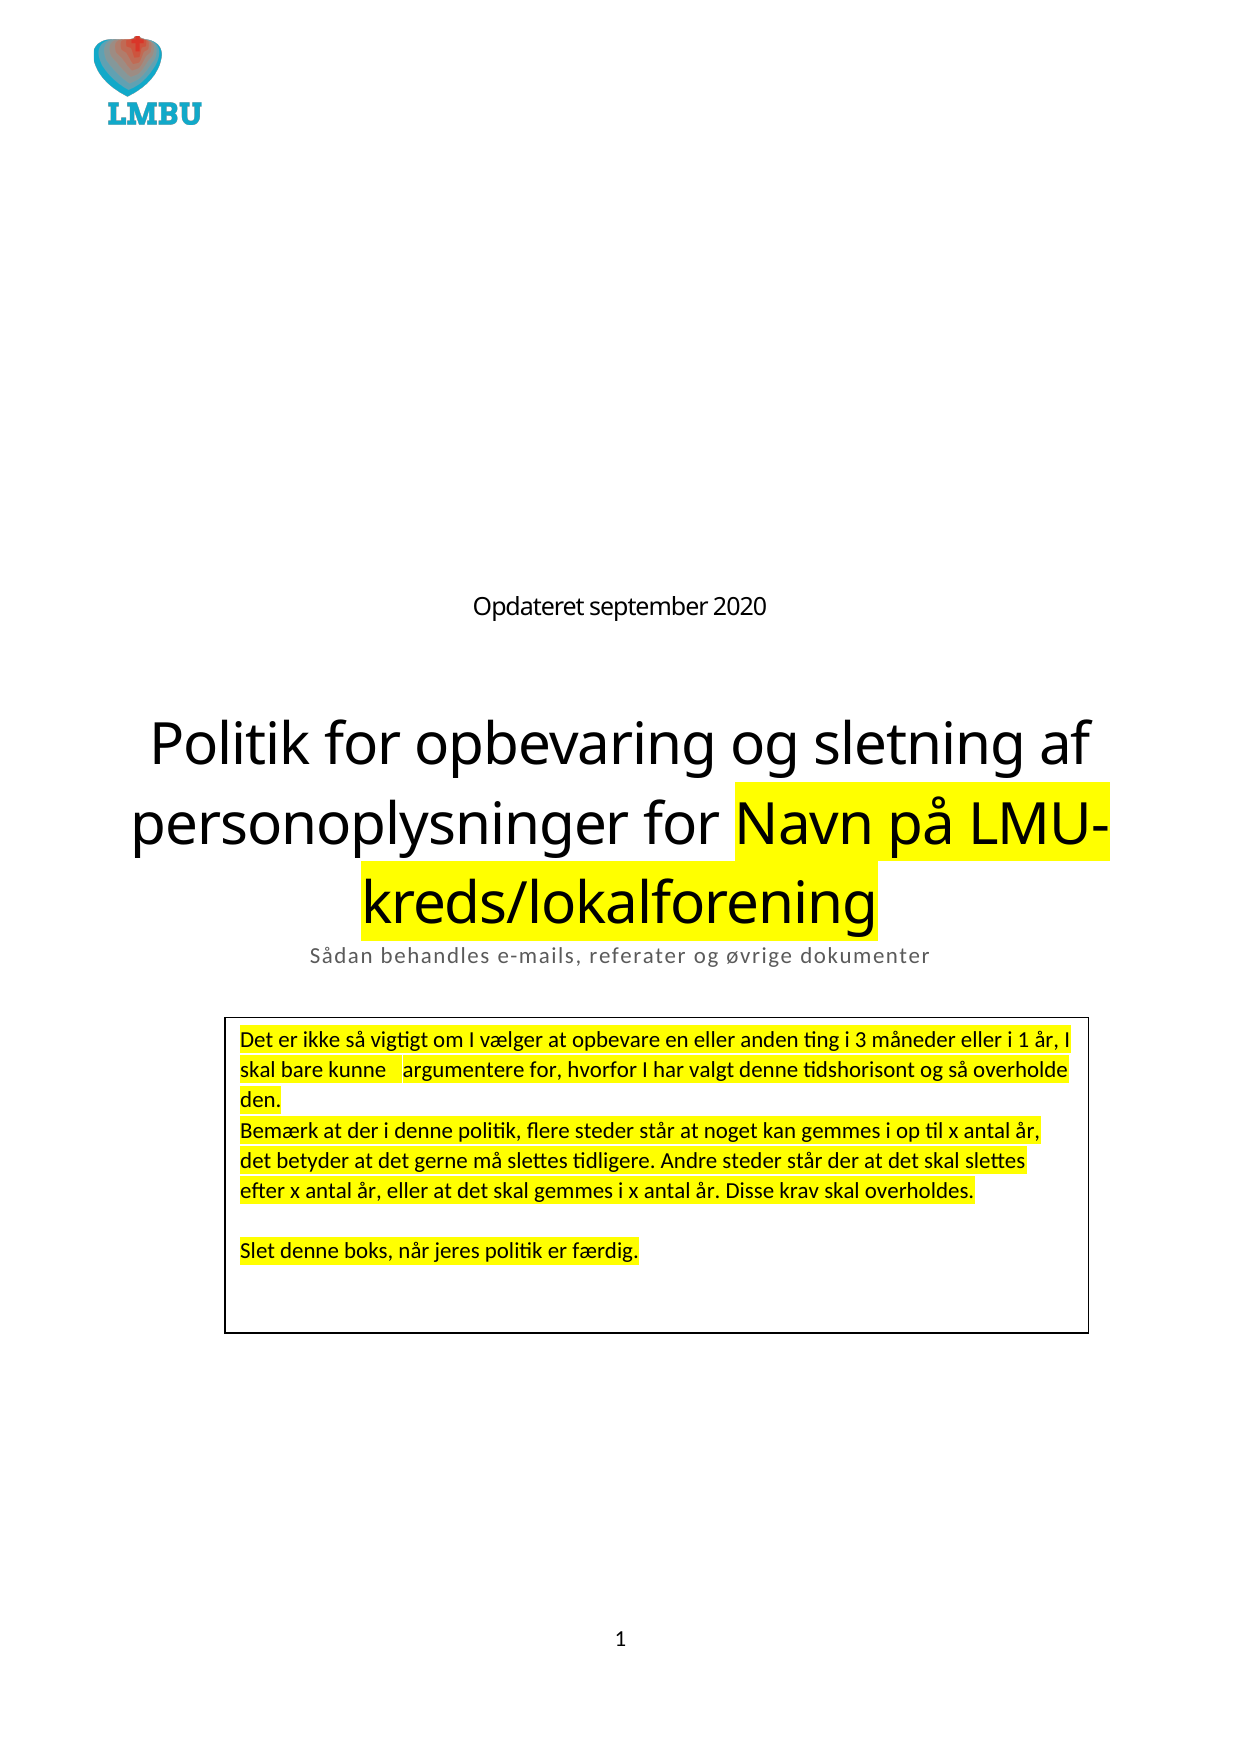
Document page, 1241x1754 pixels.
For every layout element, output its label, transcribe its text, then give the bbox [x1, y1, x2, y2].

title Opdateret september 2020 [118, 589, 1122, 623]
subtitle Sådan behandles e-mails, referater og øvrige dokumenter [118, 941, 1122, 969]
title Politik for opbevaring og sletning af personoplysninger for Navn på LMU-kreds/lokalforening [118, 702, 1122, 941]
picture [93, 36, 202, 125]
